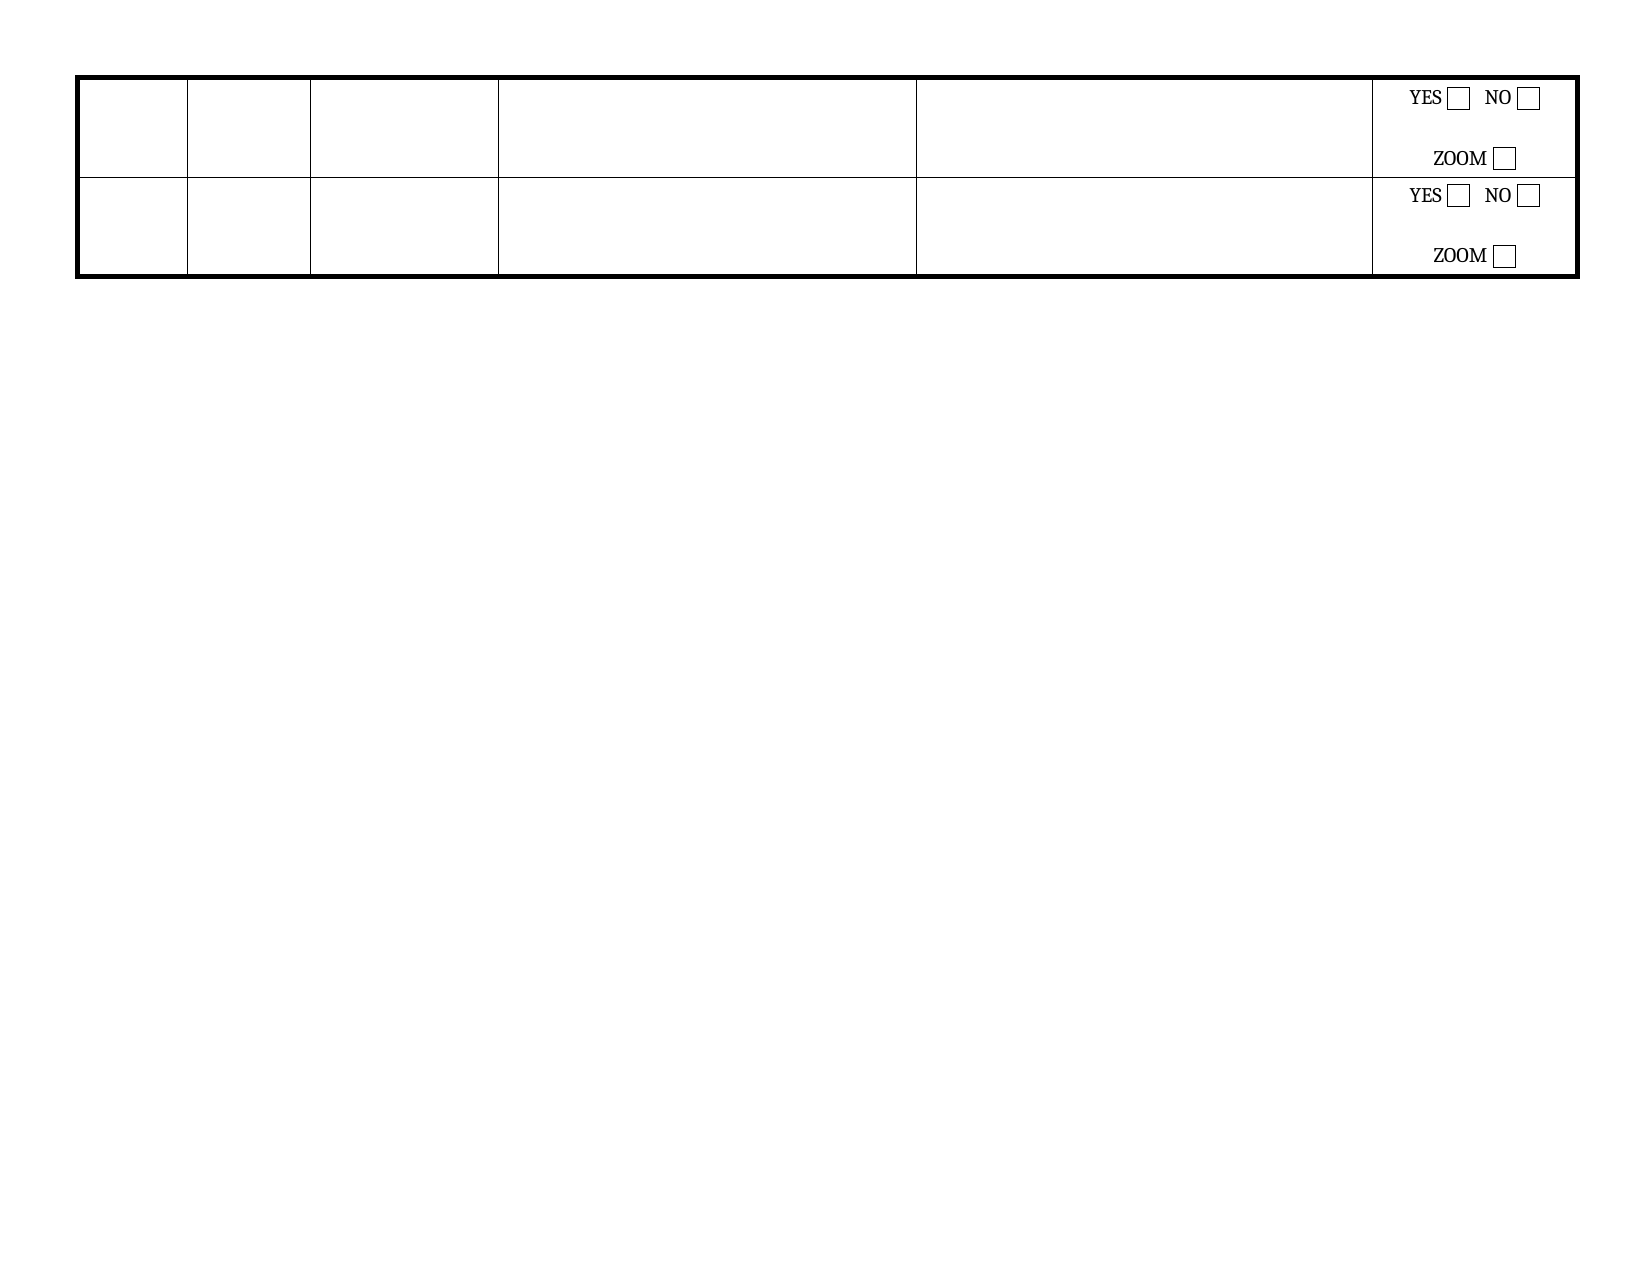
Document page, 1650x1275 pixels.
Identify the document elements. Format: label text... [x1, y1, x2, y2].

table_cell [80, 80, 187, 177]
table_cell [80, 178, 187, 274]
table_cell [188, 178, 310, 274]
table_cell YES NO ZOOM [1373, 80, 1575, 177]
table_cell YES NO ZOOM [1373, 178, 1575, 274]
table_cell [311, 178, 498, 274]
table_cell [917, 178, 1372, 274]
table_cell [499, 178, 916, 274]
table_cell [917, 80, 1372, 177]
table_cell [499, 80, 916, 177]
table_cell [188, 80, 310, 177]
table_cell [311, 80, 498, 177]
